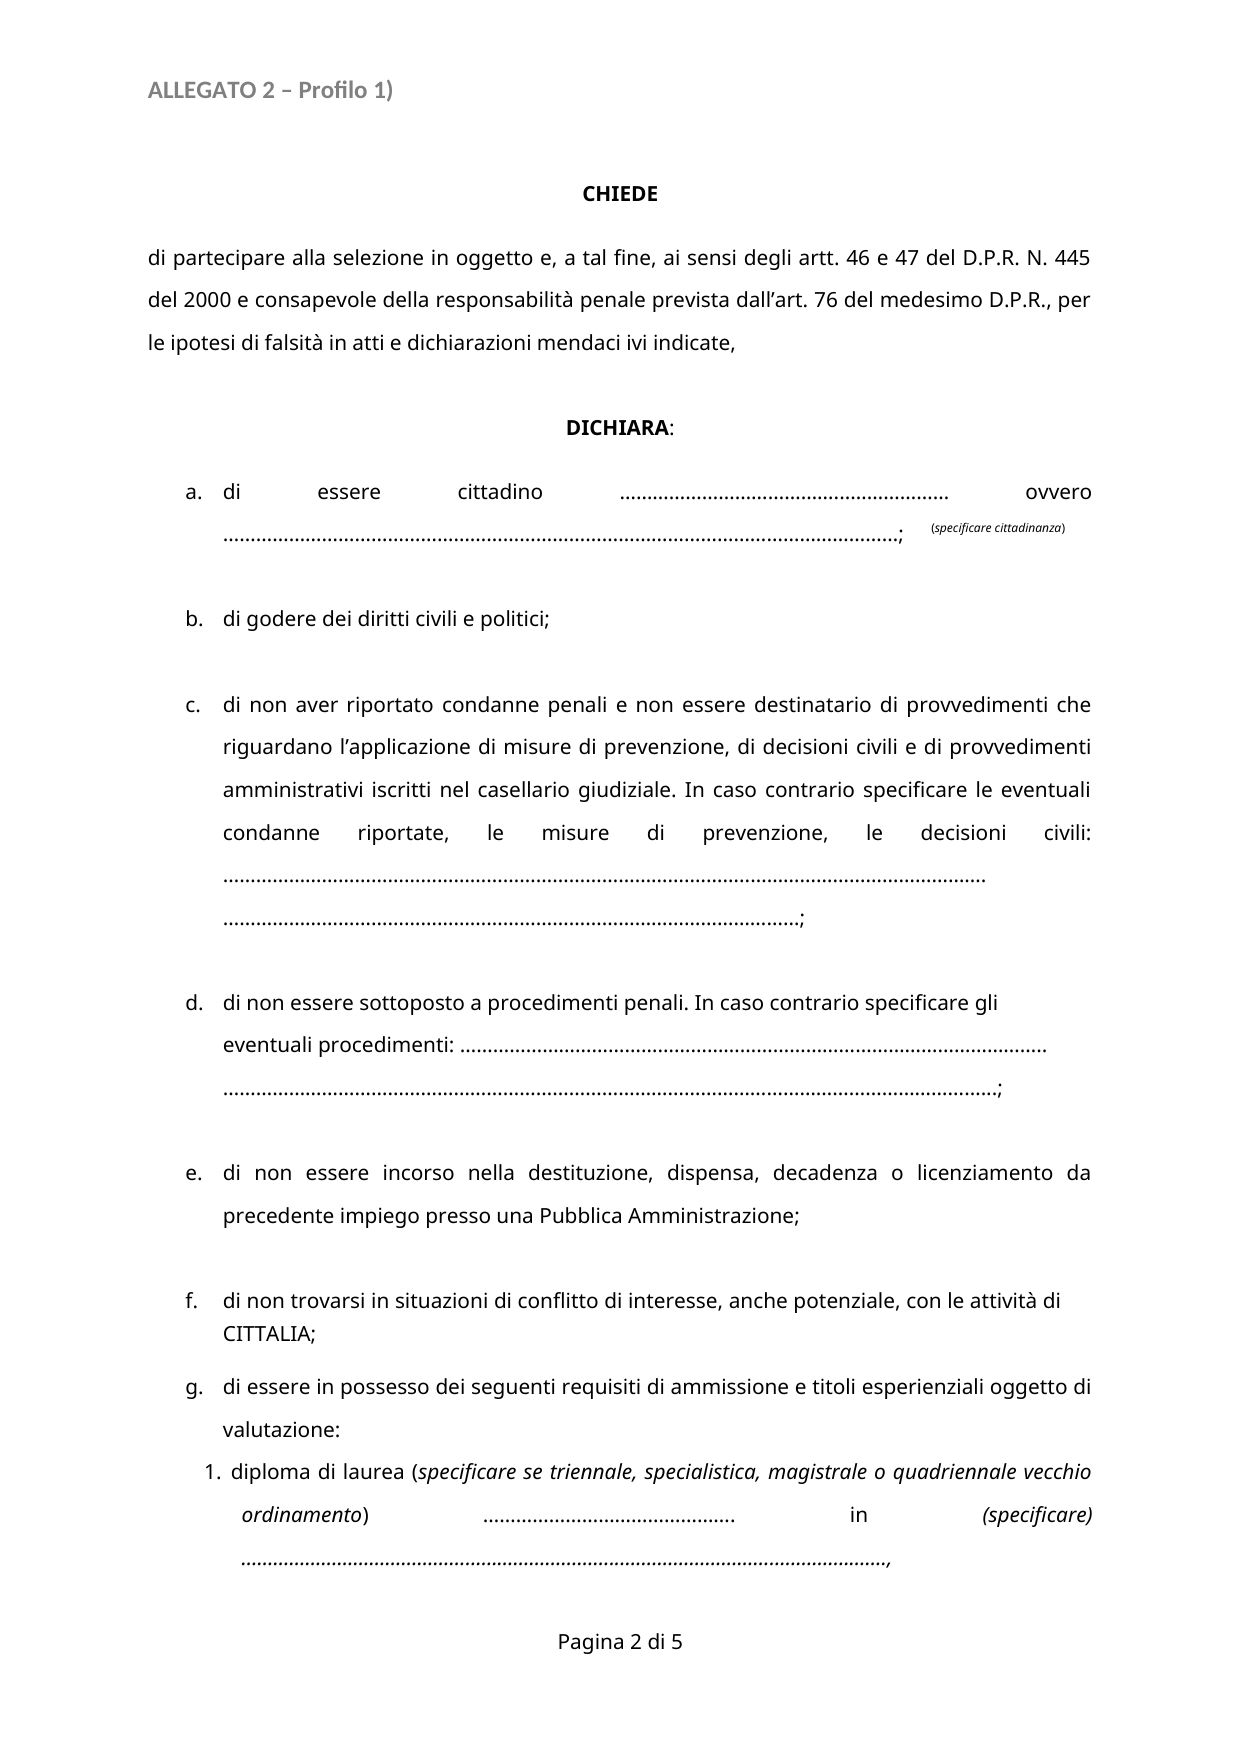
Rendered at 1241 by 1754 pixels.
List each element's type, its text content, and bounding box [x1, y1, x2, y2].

list di non aver riportato condanne penali e non essere destinatario di provvedimenti che riguardano l’applicazione di misure di prevenzione, di decisioni civili e di provvedimenti amministrativi iscritti nel casellario giudiziale. In caso contrario specificare le eventuali condanne riportate, le misure di prevenzione, le decisioni civili: ………………………………………………………………………….………..…………………………………….……………………………………………………………………………………………; [185, 690, 1092, 931]
list diploma di laurea (specificare se triennale, specialistica, magistrale o quadriennale vecchio ordinamento) ………………………………………. in (specificare) ……………………………………………………………..………………….………………………., [204, 1457, 1092, 1571]
list di non essere sottoposto a procedimenti penali. In caso contrario specificare gli eventuali procedimenti: ……………………………………………………………………………………………..…………………………………………………………………………………………………………………………...; [185, 988, 1092, 1102]
text di partecipare alla selezione in oggetto e, a tal fine, ai sensi degli artt. 46 e 47 del D.P.R. N. 445 del 2000 e consapevole della responsabilità penale prevista dall’art. 76 del medesimo D.P.R., per le ipotesi di falsità in atti e dichiarazioni mendaci ivi indicate, [148, 243, 1092, 357]
list di essere cittadino …………………………………...……………… ovvero ……………………………………………………………………………………………………………; (specificare cittadinanza) [185, 477, 1092, 548]
list di non trovarsi in situazioni di conflitto di interesse, anche potenziale, con le attività di CITTALIA; [185, 1286, 1063, 1347]
text CHIEDE [148, 179, 1092, 208]
list di godere dei diritti civili e politici; [185, 604, 1092, 633]
list di essere in possesso dei seguenti requisiti di ammissione e titoli esperienziali oggetto di valutazione: [185, 1372, 1092, 1443]
list di non essere incorso nella destituzione, dispensa, decadenza o licenziamento da precedente impiego presso una Pubblica Amministrazione; [185, 1158, 1092, 1229]
text DICHIARA: [148, 413, 1092, 442]
